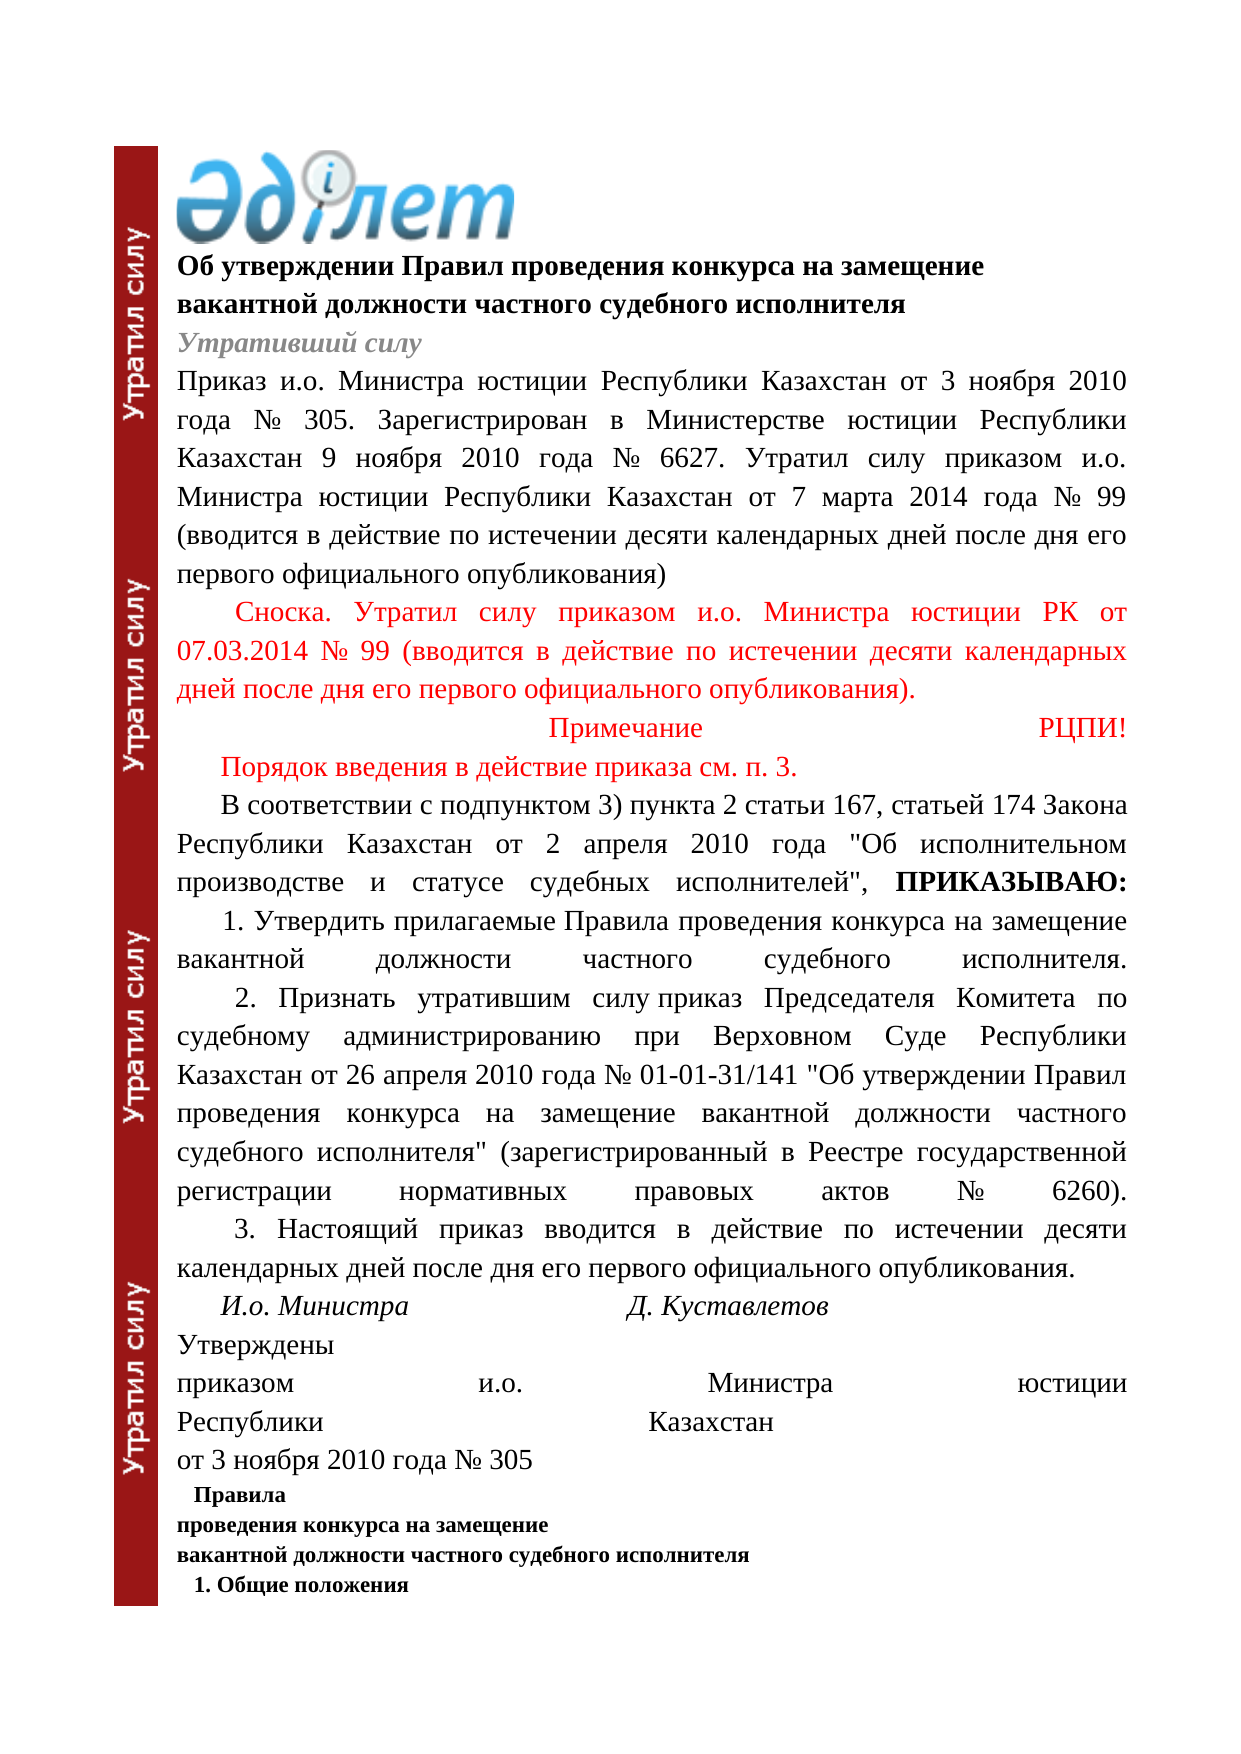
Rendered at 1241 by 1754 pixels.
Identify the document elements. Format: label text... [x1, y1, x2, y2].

picture [114, 320, 158, 325]
text Об утверждении Правил проведения конкурса на замещение вакантной должности частного судебного исполнителя [112, 248, 1128, 320]
picture [114, 589, 158, 594]
picture [176, 150, 515, 244]
text Правила проведения конкурса на замещение вакантной должности частного судебного исполнителя [112, 1481, 1128, 1568]
text И.о. Министра Д. Куставлетов [112, 1288, 1128, 1322]
text 1. Общие положения [112, 1572, 1128, 1598]
picture [114, 705, 158, 710]
picture [114, 1283, 158, 1288]
picture [114, 358, 158, 363]
text Утративший силу [112, 325, 1128, 358]
picture [114, 1476, 158, 1481]
picture [114, 1322, 158, 1327]
picture [114, 1598, 158, 1606]
text В соответствии с подпунктом 3) пункта 2 статьи 167, статьей 174 Закона Республики Казахстан от 2 апреля 2010 года "Об исполнительном производстве и статусе судебных исполнителей", ПРИКАЗЫВАЮ: 1. Утвердить прилагаемые Правила проведения конкурса на замещение вакантной должности частного судебного исполнителя. 2. Признать утратившим силу приказ Председателя Комитета по судебному администрированию при Верховном Суде Республики Казахстан от 26 апреля 2010 года № 01-01-31/141 "Об утверждении Правил проведения конкурса на замещение вакантной должности частного судебного исполнителя" (зарегистрированный в Реестре государственной регистрации нормативных правовых актов № 6260). 3. Настоящий приказ вводится в действие по истечении десяти календарных дней после дня его первого официального опубликования. [112, 787, 1128, 1283]
picture [114, 146, 158, 248]
picture [114, 782, 158, 787]
text Утверждены приказом и.о. Министра юстиции Республики Казахстан от 3 ноября 2010 года № 305 [112, 1327, 1128, 1476]
text Сноска. Утратил силу приказом и.о. Министра юстиции РК от 07.03.2014 № 99 (вводится в действие по истечении десяти календарных дней после дня его первого официального опубликования). [112, 594, 1128, 705]
text Примечание РЦПИ! Порядок введения в действие приказа см. п. 3. [112, 710, 1128, 782]
text Приказ и.о. Министра юстиции Республики Казахстан от 3 ноября 2010 года № 305. Зарегистрирован в Министерстве юстиции Республики Казахстан 9 ноября 2010 года № 6627. Утратил силу приказом и.о. Министра юстиции Республики Казахстан от 7 марта 2014 года № 99 (вводится в действие по истечении десяти календарных дней после дня его первого официального опубликования) [112, 363, 1128, 589]
picture [114, 1568, 158, 1572]
